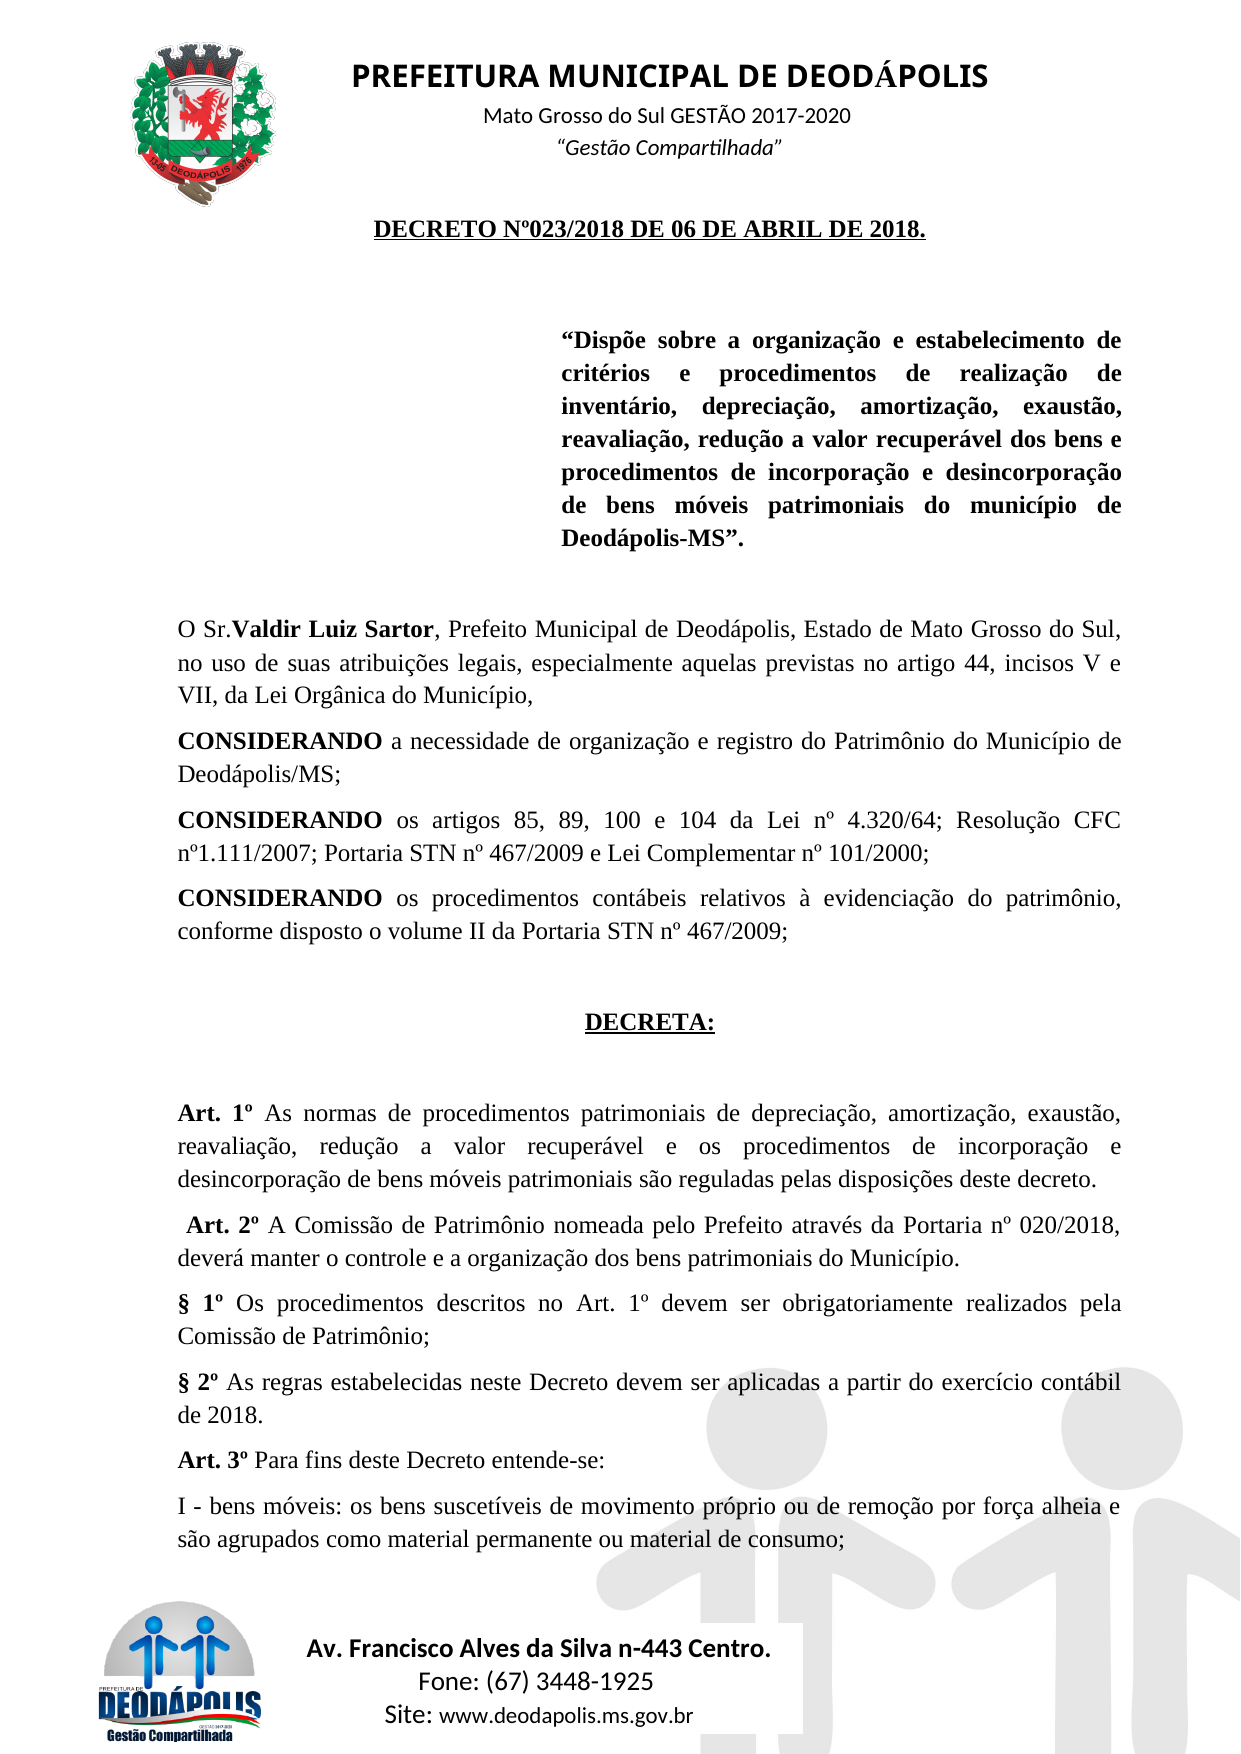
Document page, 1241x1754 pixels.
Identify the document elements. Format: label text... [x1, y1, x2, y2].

text CONSIDERANDO a necessidade de organização e registro do Patrimônio do Município de Deodápolis/MS; [177, 726, 1122, 788]
text Art. 2º A Comissão de Patrimônio nomeada pelo Prefeito através da Portaria nº 020/2018, deverá manter o controle e a organização dos bens patrimoniais do Município. [177, 1210, 1122, 1272]
text Art. 3º Para fins deste Decreto entende-se: [177, 1446, 1122, 1474]
text CONSIDERANDO os artigos 85, 89, 100 e 104 da Lei nº 4.320/64; Resolução CFC nº1.111/2007; Portaria STN nº 467/2009 e Lei Complementar nº 101/2000; [177, 805, 1122, 866]
text CONSIDERANDO os procedimentos contábeis relativos à evidenciação do patrimônio, conforme disposto o volume II da Portaria STN nº 467/2009; [177, 883, 1122, 945]
text “Dispõe sobre a organização e estabelecimento de critérios e procedimentos de realização de inventário, depreciação, amortização, exaustão, reavaliação, redução a valor recuperável dos bens e procedimentos de incorporação e desincorporação de bens móveis patrimoniais do município de Deodápolis-MS”. [561, 325, 1122, 552]
text Art. 1º As normas de procedimentos patrimoniais de depreciação, amortização, exaustão, reavaliação, redução a valor recuperável e os procedimentos de incorporação e desincorporação de bens móveis patrimoniais são reguladas pelas disposições deste decreto. [177, 1098, 1122, 1193]
text § 2º As regras estabelecidas neste Decreto devem ser aplicadas a partir do exercício contábil de 2018. [177, 1367, 1122, 1429]
text DECRETO Nº023/2018 DE 06 DE ABRIL DE 2018. [177, 214, 1122, 243]
text § 1º Os procedimentos descritos no Art. 1º devem ser obrigatoriamente realizados pela Comissão de Patrimônio; [177, 1288, 1122, 1350]
text I - bens móveis: os bens suscetíveis de movimento próprio ou de remoção por força alheia e são agrupados como material permanente ou material de consumo; [177, 1491, 1122, 1553]
text DECRETA: [177, 1007, 1122, 1036]
text O Sr.Valdir Luiz Sartor, Prefeito Municipal de Deodápolis, Estado de Mato Grosso do Sul, no uso de suas atribuições legais, especialmente aquelas previstas no artigo 44, incisos V e VII, da Lei Orgânica do Município, [177, 614, 1122, 709]
picture [0, 33, 1241, 1754]
